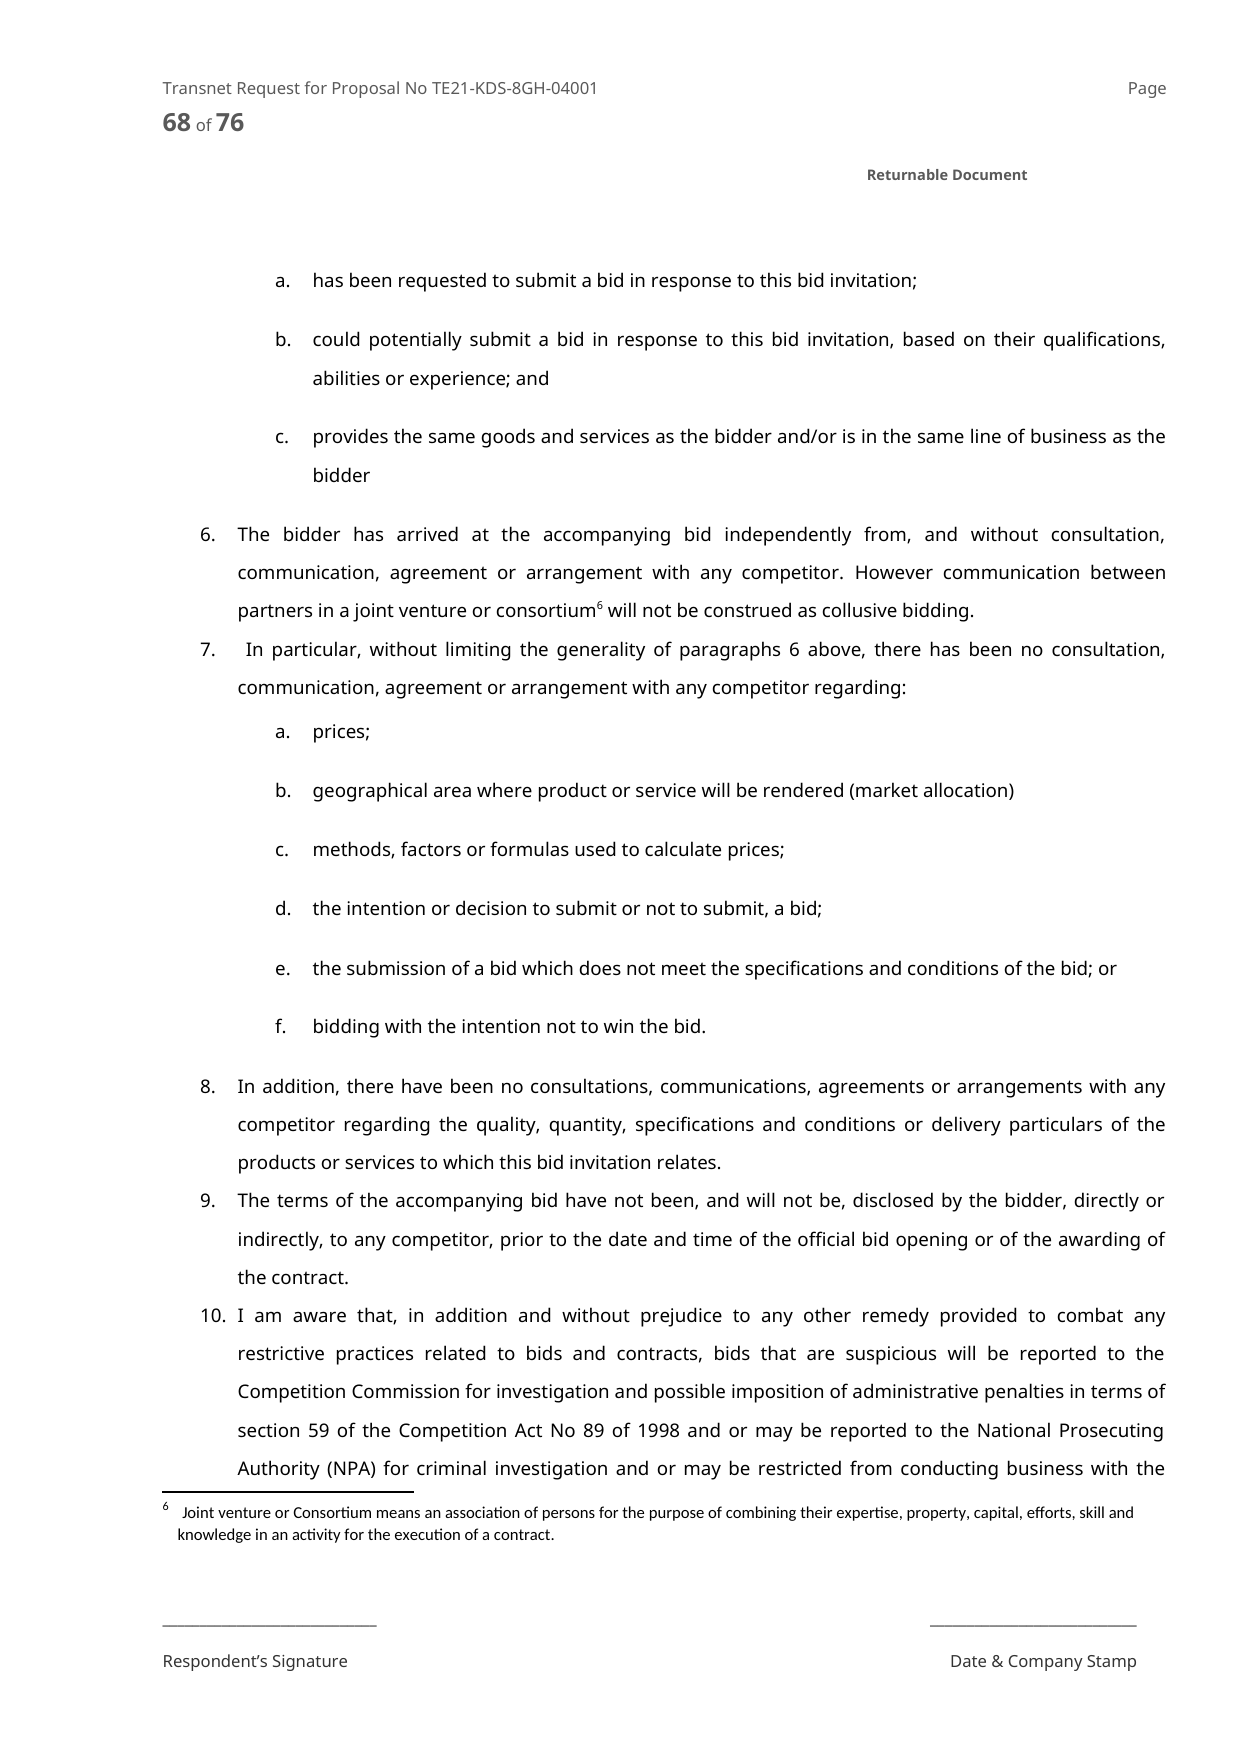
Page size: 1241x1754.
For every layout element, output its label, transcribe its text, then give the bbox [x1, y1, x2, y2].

list could potentially submit a bid in response to this bid invitation, based on their qualifications, abilities or experience; and [275, 327, 1167, 390]
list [200, 1302, 1167, 1481]
list has been requested to submit a bid in response to this bid invitation; [275, 267, 1167, 293]
list the intention or decision to submit or not to submit, a bid; [275, 896, 1167, 921]
list In addition, there have been no consultations, communications, agreements or arrangements with any competitor regarding the quality, quantity, specifications and conditions or delivery particulars of the products or services to which this bid invitation relates. [200, 1073, 1167, 1175]
list the submission of a bid which does not meet the specifications and conditions of the bid; or [275, 955, 1167, 980]
list The bidder has arrived at the accompanying bid independently from, and without consultation, communication, agreement or arrangement with any competitor. However communication between partners in a joint venture or consortium will not be construed as collusive bidding. [200, 521, 1167, 623]
list bidding with the intention not to win the bid. [275, 1014, 1167, 1039]
list In particular, without limiting the generality of paragraphs 6 above, there has been no consultation, communication, agreement or arrangement with any competitor regarding: [200, 636, 1167, 699]
list provides the same goods and services as the bidder and/or is in the same line of business as the bidder [275, 424, 1167, 488]
list The terms of the accompanying bid have not been, and will not be, disclosed by the bidder, directly or indirectly, to any competitor, prior to the date and time of the official bid opening or of the awarding of the contract. [200, 1188, 1167, 1289]
list geographical area where product or service will be rendered (market allocation) [275, 778, 1167, 803]
list prices; [275, 718, 1167, 744]
list methods, factors or formulas used to calculate prices; [275, 837, 1167, 862]
